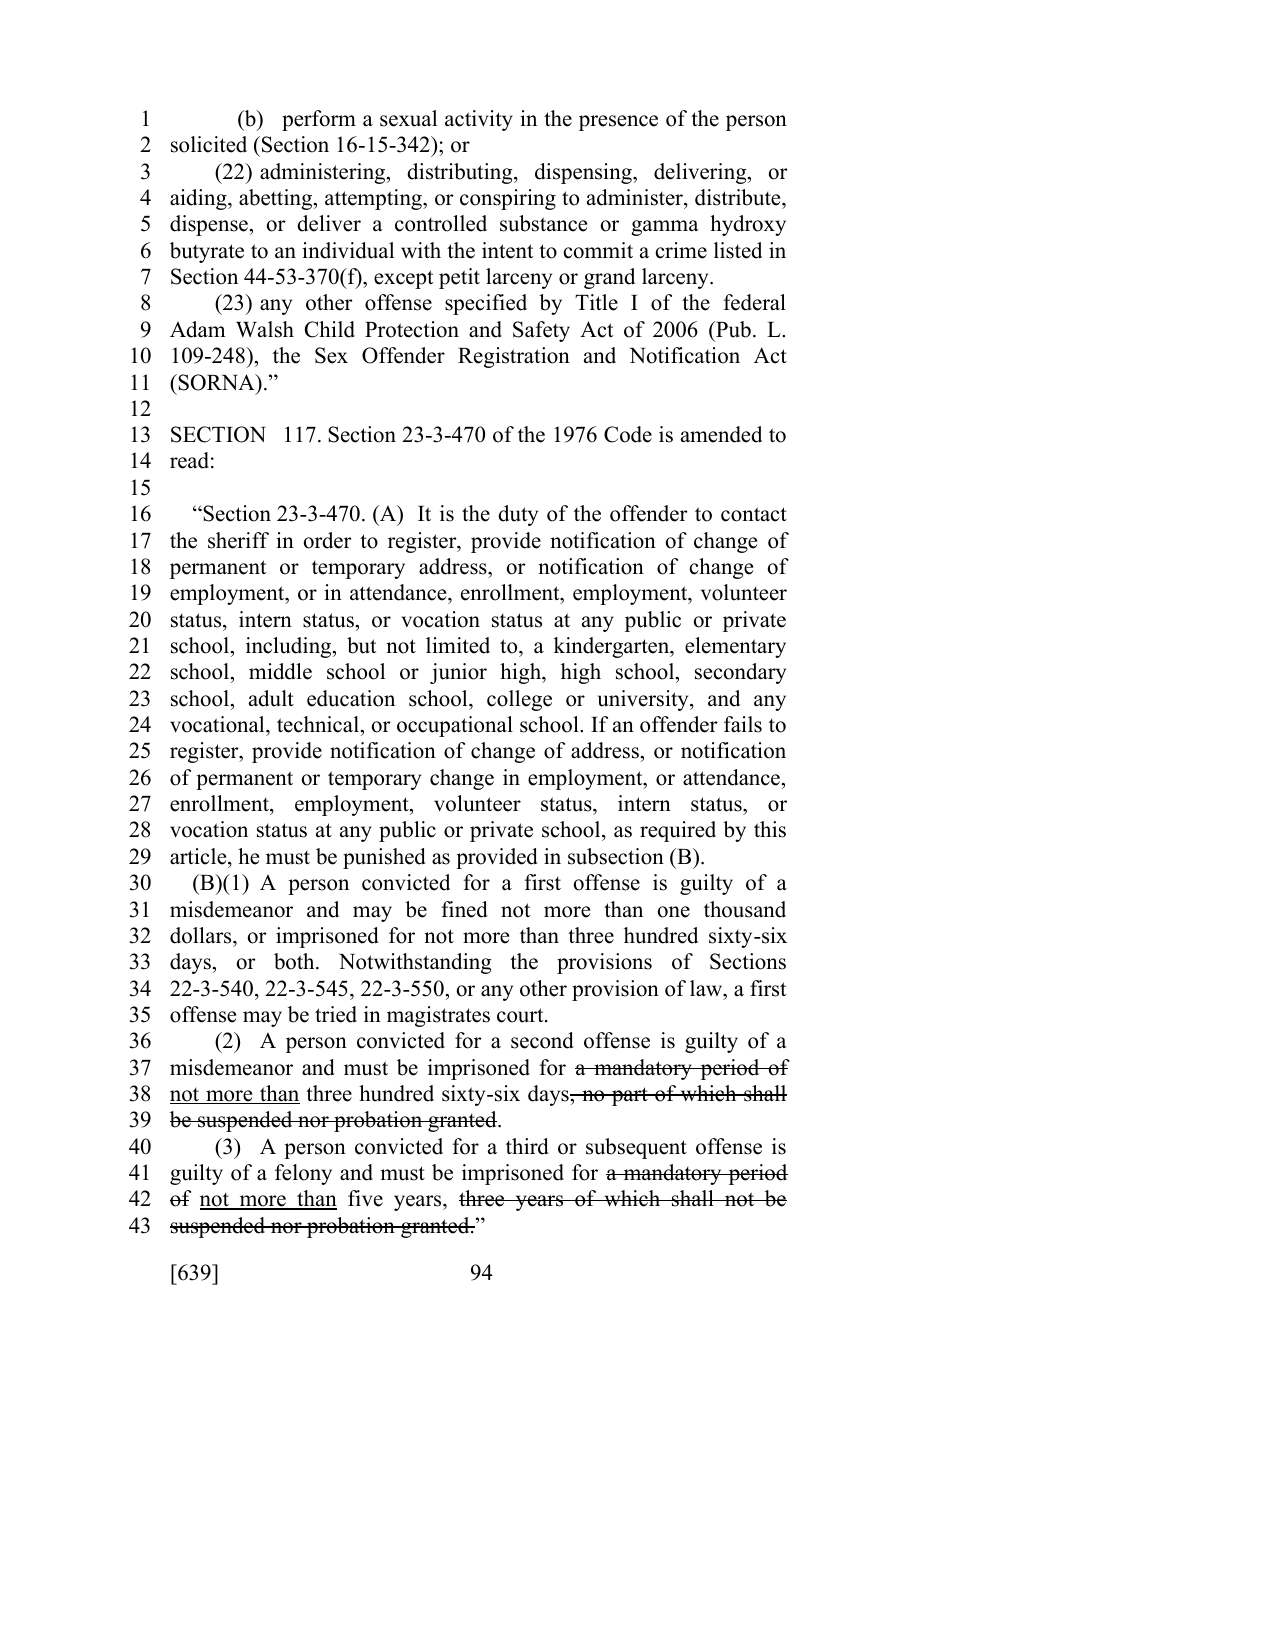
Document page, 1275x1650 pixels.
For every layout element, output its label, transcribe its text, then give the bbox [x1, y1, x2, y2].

text (23) any other offense specified by Title I of the federal Adam Walsh Child Protection and Safety Act of 2006 (Pub. L. 109-248), the Sex Offender Registration and Notification Act (SORNA).” [169, 289, 787, 395]
text (B)(1) A person convicted for a first offense is guilty of a misdemeanor and may be fined not more than one thousand dollars, or imprisoned for not more than three hundred sixty-six days, or both. Notwithstanding the provisions of Sections 22-3-540, 22-3-545, 22-3-550, or any other provision of law, a first offense may be tried in magistrates court. [169, 869, 787, 1027]
text (2) A person convicted for a second offense is guilty of a misdemeanor and must be imprisoned for a mandatory period of not more than three hundred sixty-six days, no part of which shall be suspended nor probation granted. [169, 1027, 787, 1133]
text (b) perform a sexual activity in the presence of the person solicited (Section 16-15-342); or [169, 105, 787, 158]
text SECTION 117. Section 23-3-470 of the 1976 Code is amended to read: [169, 421, 787, 474]
text (3) A person convicted for a third or subsequent offense is guilty of a felony and must be imprisoned for a mandatory period of not more than five years, three years of which shall not be suspended nor probation granted.” [169, 1133, 787, 1238]
text “Section 23-3-470. (A) It is the duty of the offender to contact the sheriff in order to register, provide notification of change of permanent or temporary address, or notification of change of employment, or in attendance, enrollment, employment, volunteer status, intern status, or vocation status at any public or private school, including, but not limited to, a kindergarten, elementary school, middle school or junior high, high school, secondary school, adult education school, college or university, and any vocational, technical, or occupational school. If an offender fails to register, provide notification of change of address, or notification of permanent or temporary change in employment, or attendance, enrollment, employment, volunteer status, intern status, or vocation status at any public or private school, as required by this article, he must be punished as provided in subsection (B). [169, 500, 787, 869]
text (22) administering, distributing, dispensing, delivering, or aiding, abetting, attempting, or conspiring to administer, distribute, dispense, or deliver a controlled substance or gamma hydroxy butyrate to an individual with the intent to commit a crime listed in Section 44-53-370(f), except petit larceny or grand larceny. [169, 158, 787, 289]
